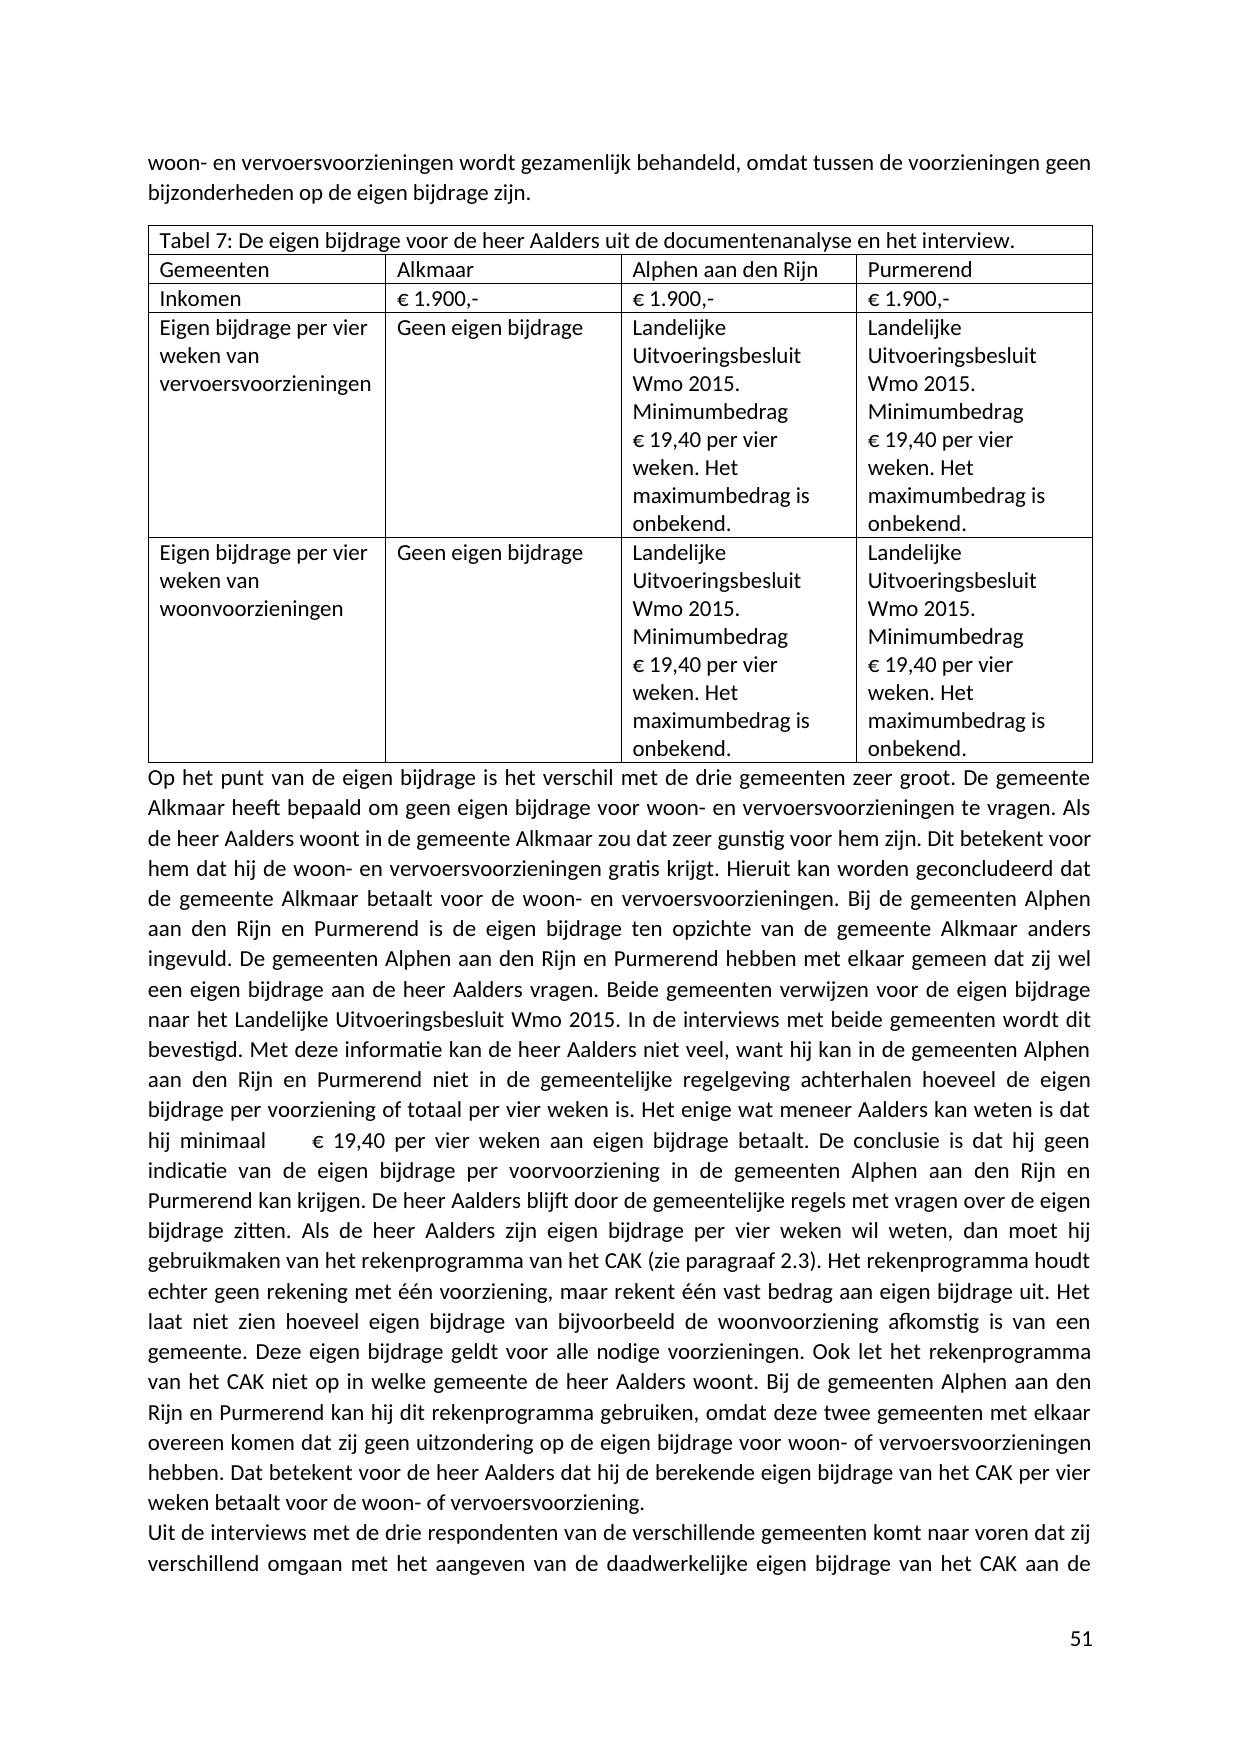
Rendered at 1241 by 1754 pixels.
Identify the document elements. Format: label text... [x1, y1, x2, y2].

table_cell € 1.900,- [857, 284, 1092, 312]
table_cell Geen eigen bijdrage [386, 313, 621, 537]
table_header Tabel 7: De eigen bijdrage voor de heer Aalders uit de documentenanalyse en het interview. [149, 226, 1092, 254]
table_cell Landelijke Uitvoeringsbesluit Wmo 2015. Minimumbedrag € 19,40 per vier weken. Het maximumbedrag is onbekend. [857, 538, 1092, 762]
table_cell € 1.900,- [386, 284, 621, 312]
table_cell Eigen bijdrage per vier weken van vervoersvoorzieningen [149, 313, 385, 537]
table_cell Landelijke Uitvoeringsbesluit Wmo 2015. Minimumbedrag € 19,40 per vier weken. Het maximumbedrag is onbekend. [622, 313, 856, 537]
text Op het punt van de eigen bijdrage is het verschil met de drie gemeenten zeer groot. De gemeente Alkmaar heeft bepaald om geen eigen bijdrage voor woon- en vervoersvoorzieningen te vragen. Als de heer Aalders woont in de gemeente Alkmaar zou dat zeer gunstig voor hem zijn. Dit betekent voor hem dat hij de woon- en vervoersvoorzieningen gratis krijgt. Hieruit kan worden geconcludeerd dat de gemeente Alkmaar betaalt voor de woon- en vervoersvoorzieningen. Bij de gemeenten Alphen aan den Rijn en Purmerend is de eigen bijdrage ten opzichte van de gemeente Alkmaar anders ingevuld. De gemeenten Alphen aan den Rijn en Purmerend hebben met elkaar gemeen dat zij wel een eigen bijdrage aan de heer Aalders vragen. Beide gemeenten verwijzen voor de eigen bijdrage naar het Landelijke Uitvoeringsbesluit Wmo 2015. In de interviews met beide gemeenten wordt dit bevestigd. Met deze informatie kan de heer Aalders niet veel, want hij kan in de gemeenten Alphen aan den Rijn en Purmerend niet in de gemeentelijke regelgeving achterhalen hoeveel de eigen bijdrage per voorziening of totaal per vier weken is. Het enige wat meneer Aalders kan weten is dat hij minimaal € 19,40 per vier weken aan eigen bijdrage betaalt. De conclusie is dat hij geen indicatie van de eigen bijdrage per voorvoorziening in de gemeenten Alphen aan den Rijn en Purmerend kan krijgen. De heer Aalders blijft door de gemeentelijke regels met vragen over de eigen bijdrage zitten. Als de heer Aalders zijn eigen bijdrage per vier weken wil weten, dan moet hij gebruikmaken van het rekenprogramma van het CAK (zie paragraaf 2.3). Het rekenprogramma houdt echter geen rekening met één voorziening, maar rekent één vast bedrag aan eigen bijdrage uit. Het laat niet zien hoeveel eigen bijdrage van bijvoorbeeld de woonvoorziening afkomstig is van een gemeente. Deze eigen bijdrage geldt voor alle nodige voorzieningen. Ook let het rekenprogramma van het CAK niet op in welke gemeente de heer Aalders woont. Bij de gemeenten Alphen aan den Rijn en Purmerend kan hij dit rekenprogramma gebruiken, omdat deze twee gemeenten met elkaar overeen komen dat zij geen uitzondering op de eigen bijdrage voor woon- of vervoersvoorzieningen hebben. Dat betekent voor de heer Aalders dat hij de berekende eigen bijdrage van het CAK per vier weken betaalt voor de woon- of vervoersvoorziening. [148, 763, 1093, 1516]
table_cell Eigen bijdrage per vier weken van woonvoorzieningen [149, 538, 385, 762]
table_cell Landelijke Uitvoeringsbesluit Wmo 2015. Minimumbedrag € 19,40 per vier weken. Het maximumbedrag is onbekend. [857, 313, 1092, 537]
table_cell Landelijke Uitvoeringsbesluit Wmo 2015. Minimumbedrag € 19,40 per vier weken. Het maximumbedrag is onbekend. [622, 538, 856, 762]
table_cell Alkmaar [386, 255, 621, 283]
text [148, 148, 1093, 206]
table_cell Purmerend [857, 255, 1092, 283]
table_cell Geen eigen bijdrage [386, 538, 621, 762]
table_cell Gemeenten [149, 255, 385, 283]
table_cell Inkomen [149, 284, 385, 312]
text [148, 1518, 1093, 1577]
table_cell Alphen aan den Rijn [622, 255, 856, 283]
table_cell € 1.900,- [622, 284, 856, 312]
